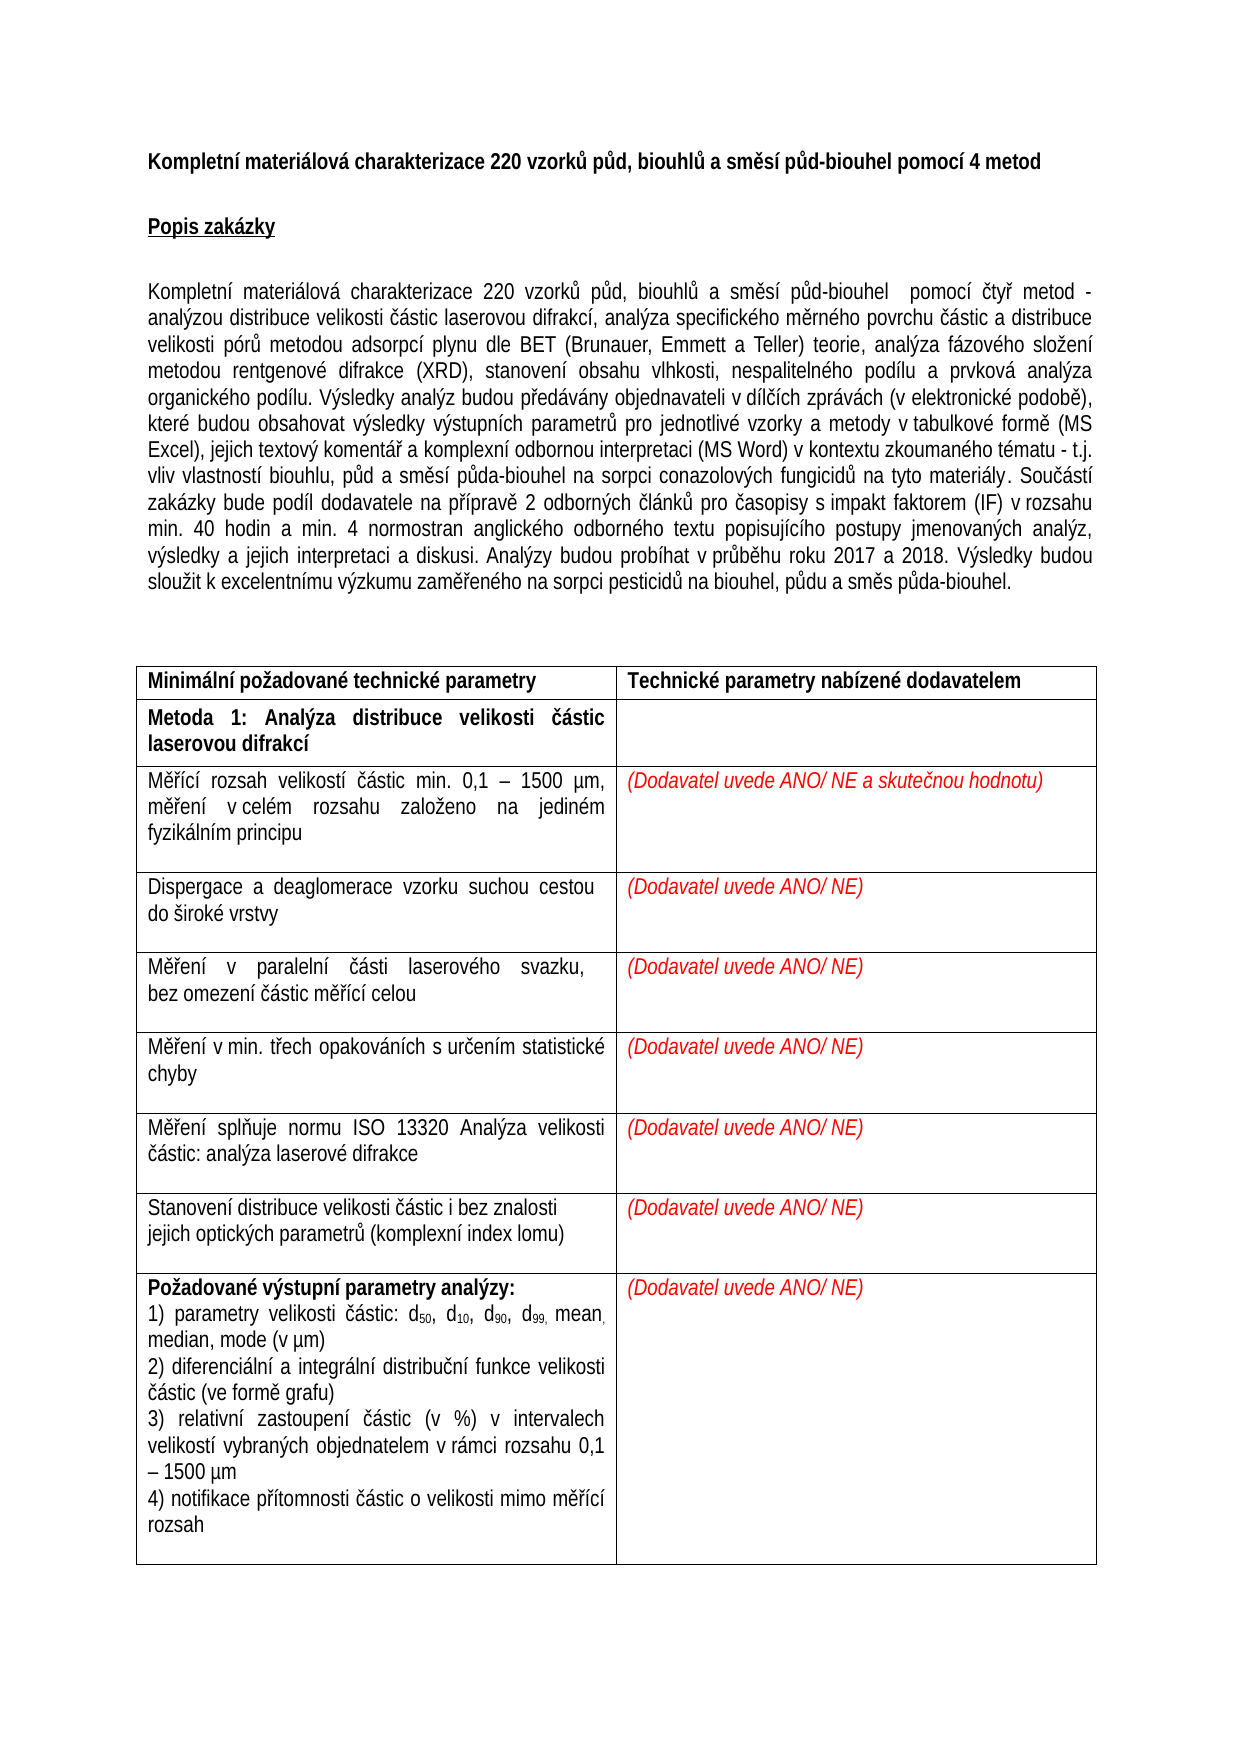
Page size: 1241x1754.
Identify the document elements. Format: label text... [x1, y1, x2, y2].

table_cell Dispergace a deaglomerace vzorku suchou cestou do široké vrstvy [137, 873, 616, 952]
table_header Minimální požadované technické parametry [137, 667, 616, 699]
table_cell [617, 700, 1096, 766]
table_cell Požadované výstupní parametry analýzy: 1) parametry velikosti částic: d50, d10, d90, d99, mean, median, mode (v µm) 2) diferenciální a integrální distribuční funkce velikosti částic (ve formě grafu) 3) relativní zastoupení částic (v %) v intervalech velikostí vybraných objednatelem v rámci rozsahu 0,1 – 1500 µm 4) notifikace přítomnosti částic o velikosti mimo měřící rozsah [137, 1274, 616, 1563]
table_cell Měření v min. třech opakováních s určením statistické chyby [137, 1033, 616, 1112]
table_header Technické parametry nabízené dodavatelem [617, 667, 1096, 699]
table_cell (Dodavatel uvede ANO/ NE a skutečnou hodnotu) [617, 767, 1096, 872]
list Kompletní materiálová charakterizace 220 vzorků půd, biouhlů a směsí půd-biouhel pomocí čtyř metod - analýzou distribuce velikosti částic laserovou difrakcí, analýza specifického měrného povrchu částic a distribuce velikosti pórů metodou adsorpcí plynu dle BET (Brunauer, Emmett a Teller) teorie, analýza fázového složení metodou rentgenové difrakce (XRD), stanovení obsahu vlhkosti, nespalitelného podílu a prvková analýza organického podílu. Výsledky analýz budou předávány objednavateli v dílčích zprávách (v elektronické podobě), které budou obsahovat výsledky výstupních parametrů pro jednotlivé vzorky a metody v tabulkové formě (MS Excel), jejich textový komentář a komplexní odbornou interpretaci (MS Word) v kontextu zkoumaného tématu - t.j. vliv vlastností biouhlu, půd a směsí půda-biouhel na sorpci conazolových fungicidů na tyto materiály. Součástí zakázky bude podíl dodavatele na přípravě 2 odborných článků pro časopisy s impakt faktorem (IF) v rozsahu min. 40 hodin a min. 4 normostran anglického odborného textu popisujícího postupy jmenovaných analýz, výsledky a jejich interpretaci a diskusi. Analýzy budou probíhat v průběhu roku 2017 a 2018. Výsledky budou sloužit k excelentnímu výzkumu zaměřeného na sorpci pesticidů na biouhel, půdu a směs půda-biouhel. [148, 278, 1093, 594]
text Popis zakázky [148, 213, 1093, 239]
table_cell (Dodavatel uvede ANO/ NE) [617, 1114, 1096, 1192]
table_cell Měření splňuje normu ISO 13320 Analýza velikosti částic: analýza laserové difrakce [137, 1114, 616, 1192]
text Kompletní materiálová charakterizace 220 vzorků půd, biouhlů a směsí půd-biouhel pomocí 4 metod [148, 148, 1093, 174]
table_cell Měření v paralelní části laserového svazku, bez omezení částic měřící celou [137, 953, 616, 1032]
table_cell (Dodavatel uvede ANO/ NE) [617, 1194, 1096, 1273]
table_cell Metoda 1: Analýza distribuce velikosti částic laserovou difrakcí [137, 700, 616, 766]
table_cell Měřící rozsah velikostí částic min. 0,1 – 1500 µm, měření v celém rozsahu založeno na jediném fyzikálním principu [137, 767, 616, 872]
table_cell (Dodavatel uvede ANO/ NE) [617, 873, 1096, 952]
table_cell (Dodavatel uvede ANO/ NE) [617, 1033, 1096, 1112]
table_cell (Dodavatel uvede ANO/ NE) [617, 953, 1096, 1032]
table_cell (Dodavatel uvede ANO/ NE) [617, 1274, 1096, 1563]
table_cell Stanovení distribuce velikosti částic i bez znalosti jejich optických parametrů (komplexní index lomu) [137, 1194, 616, 1273]
